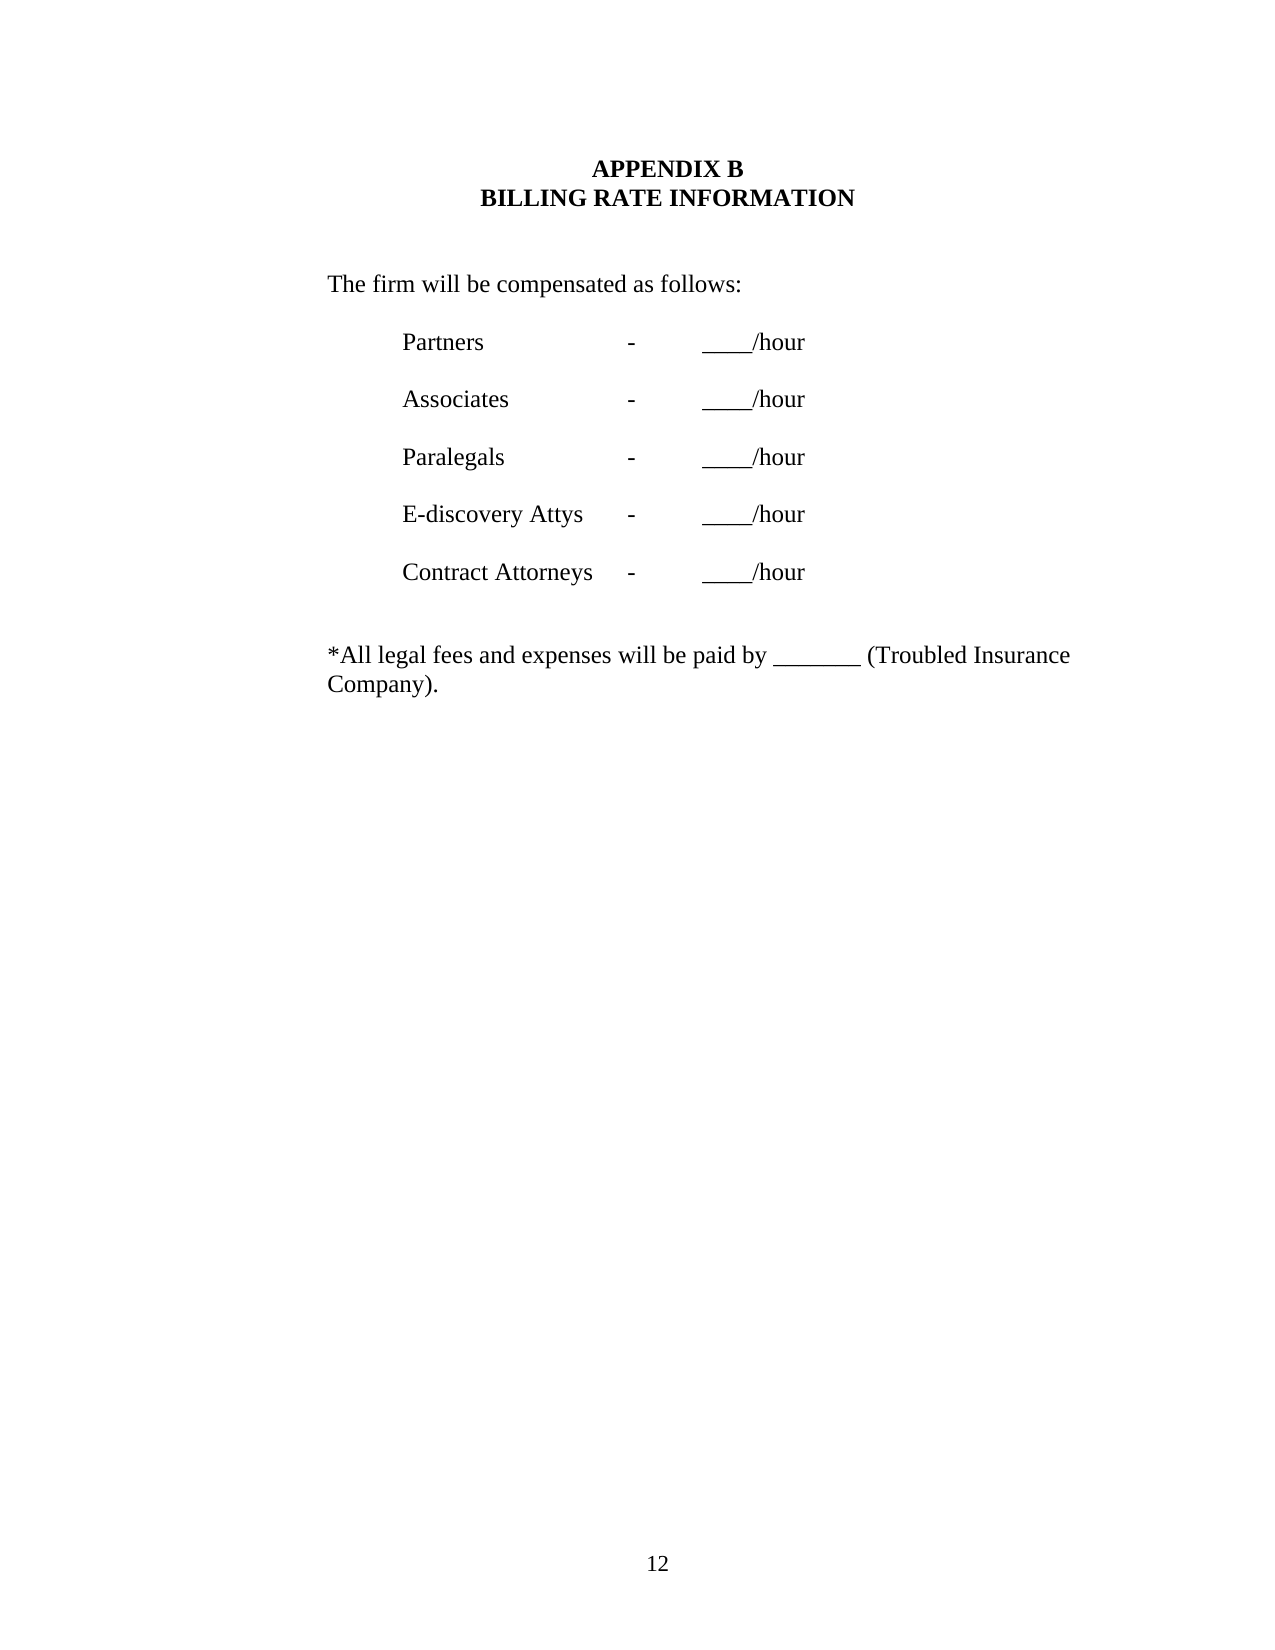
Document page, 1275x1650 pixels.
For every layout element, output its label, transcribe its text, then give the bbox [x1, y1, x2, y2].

text APPENDIX B [198, 154, 1137, 183]
text Partners - ____/hour [198, 327, 1137, 355]
text The firm will be compensated as follows: [198, 269, 1137, 298]
text E-discovery Attys - ____/hour [198, 499, 1137, 528]
text BILLING RATE INFORMATION [198, 183, 1137, 212]
text Contract Attorneys - ____/hour [198, 557, 1137, 585]
text Paralegals - ____/hour [198, 442, 1137, 470]
text *All legal fees and expenses will be paid by _______ (Troubled Insurance Company). [327, 641, 1137, 698]
text Associates - ____/hour [198, 384, 1137, 413]
